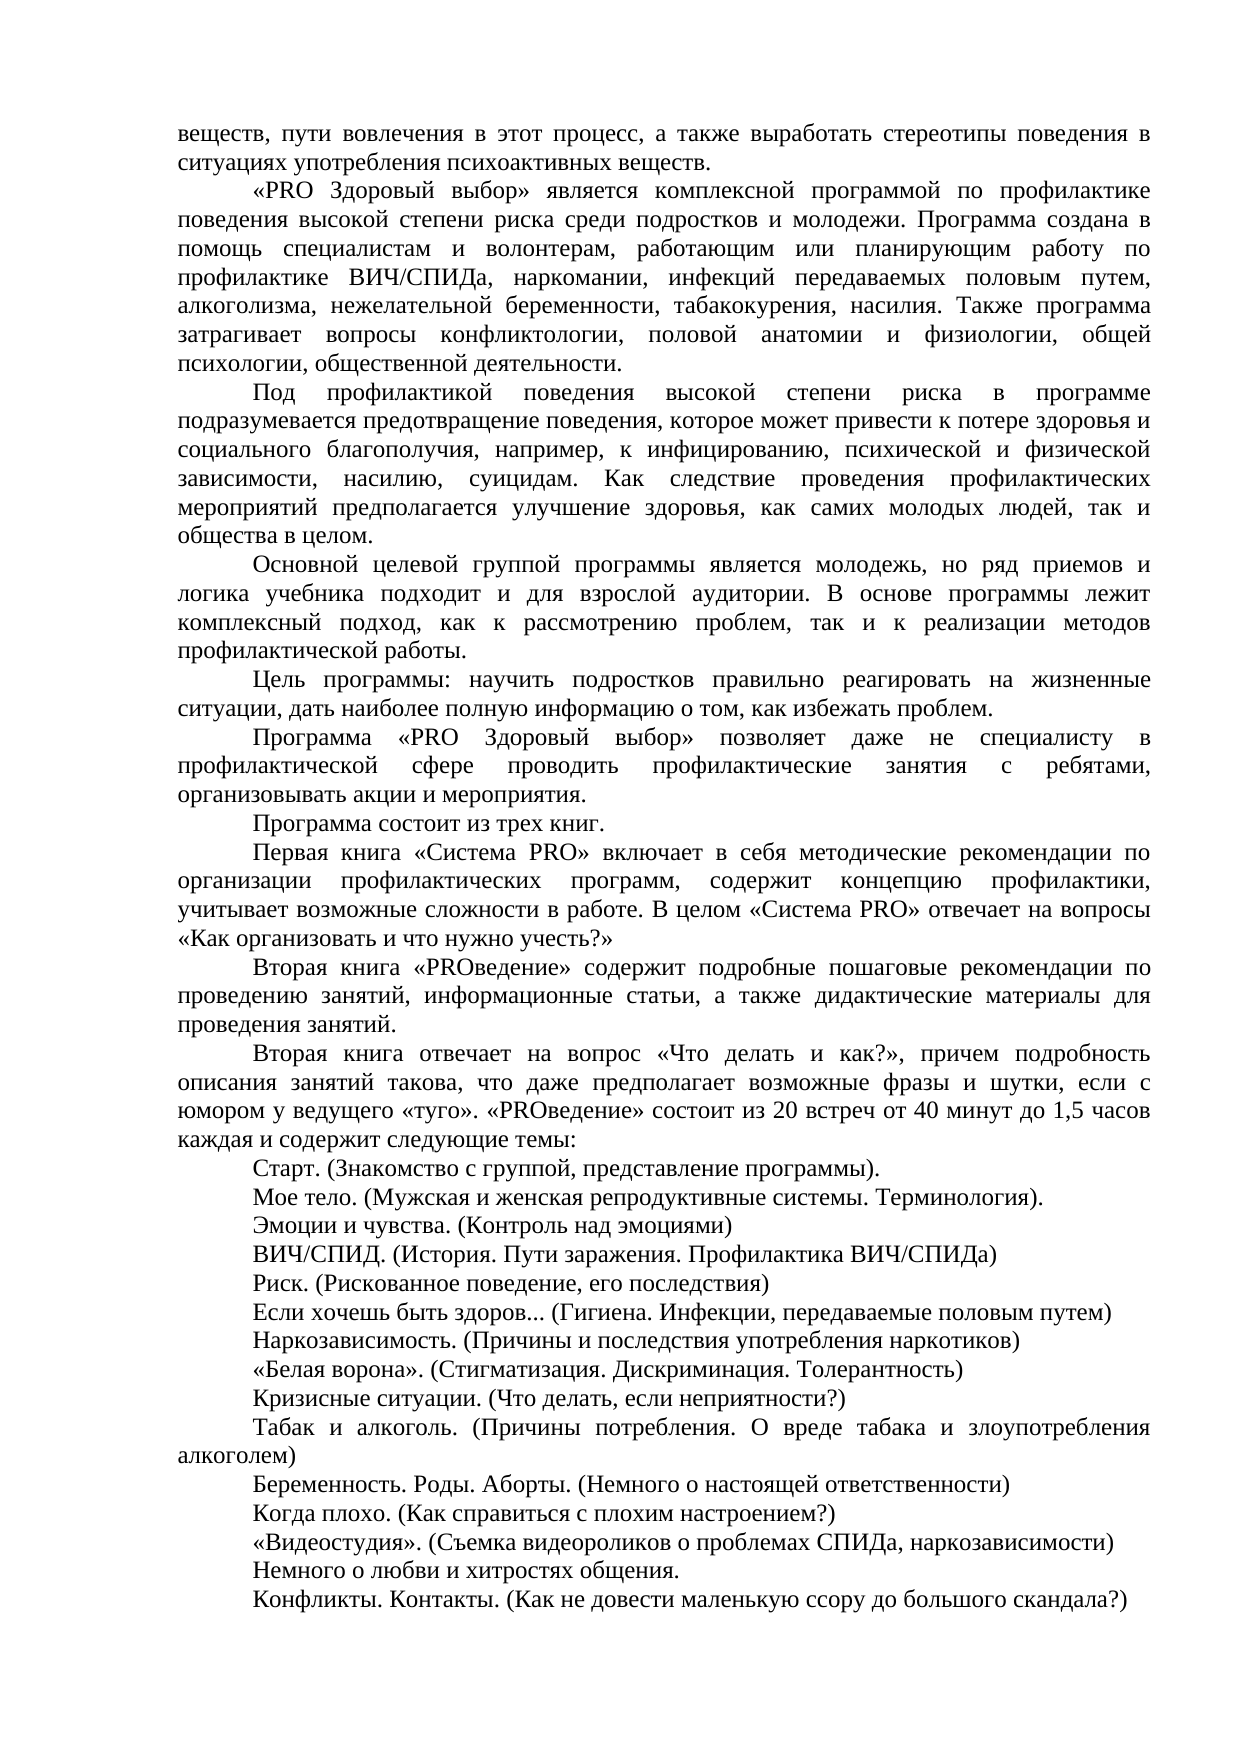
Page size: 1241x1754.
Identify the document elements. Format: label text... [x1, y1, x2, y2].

text Немного о любви и хитростях общения. [177, 1556, 1152, 1584]
text Цель программы: научить подростков правильно реагировать на жизненные ситуации, дать наиболее полную информацию о том, как избежать проблем. [177, 664, 1152, 722]
text Под профилактикой поведения высокой степени риска в программе подразумевается предотвращение поведения, которое может привести к потере здоровья и социального благополучия, например, к инфицированию, психической и физической зависимости, насилию, суицидам. Как следствие проведения профилактических мероприятий предполагается улучшение здоровья, как самих молодых людей, так и общества в целом. [177, 377, 1152, 549]
text Программа состоит из трех книг. [177, 808, 1152, 837]
text «Видеостудия». (Съемка видеороликов о проблемах СПИДа, наркозависимости) [177, 1527, 1152, 1556]
text Наркозависимость. (Причины и последствия употребления наркотиков) [177, 1326, 1152, 1354]
text Риск. (Рискованное поведение, его последствия) [177, 1268, 1152, 1297]
text Вторая книга «PROведение» содержит подробные пошаговые рекомендации по проведению занятий, информационные статьи, а также дидактические материалы для проведения занятий. [177, 952, 1152, 1038]
text Если хочешь быть здоров... (Гигиена. Инфекции, передаваемые половым путем) [177, 1297, 1152, 1326]
text Первая книга «Система PRO» включает в себя методические рекомендации по организации профилактических программ, содержит концепцию профилактики, учитывает возможные сложности в работе. В целом «Система PRO» отвечает на вопросы «Как организовать и что нужно учесть?» [177, 837, 1152, 952]
text Когда плохо. (Как справиться с плохим настроением?) [177, 1498, 1152, 1527]
text Вторая книга отвечает на вопрос «Что делать и как?», причем подробность описания занятий такова, что даже предполагает возможные фразы и шутки, если с юмором у ведущего «туго». «PROведение» состоит из 20 встреч от 40 минут до 1,5 часов каждая и содержит следующие темы: [177, 1038, 1152, 1153]
text Кризисные ситуации. (Что делать, если неприятности?) [177, 1383, 1152, 1412]
text Программа «PRO Здоровый выбор» позволяет даже не специалисту в профилактической сфере проводить профилактические занятия с ребятами, организовывать акции и мероприятия. [177, 722, 1152, 808]
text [177, 118, 1152, 176]
text Конфликты. Контакты. (Как не довести маленькую ссору до большого скандала?) [177, 1584, 1152, 1613]
text «PRO Здоровый выбор» является комплексной программой по профилактике поведения высокой степени риска среди подростков и молодежи. Программа создана в помощь специалистам и волонтерам, работающим или планирующим работу по профилактике ВИЧ/СПИДа, наркомании, инфекций передаваемых половым путем, алкоголизма, нежелательной беременности, табакокурения, насилия. Также программа затрагивает вопросы конфликтологии, половой анатомии и физиологии, общей психологии, общественной деятельности. [177, 176, 1152, 377]
text «Белая ворона». (Стигматизация. Дискриминация. Толерантность) [177, 1354, 1152, 1383]
text Беременность. Роды. Аборты. (Немного о настоящей ответственности) [177, 1469, 1152, 1498]
text Основной целевой группой программы является молодежь, но ряд приемов и логика учебника подходит и для взрослой аудитории. В основе программы лежит комплексный подход, как к рассмотрению проблем, так и к реализации методов профилактической работы. [177, 549, 1152, 664]
text Табак и алкоголь. (Причины потребления. О вреде табака и злоупотребления алкоголем) [177, 1412, 1152, 1469]
text Старт. (Знакомство с группой, представление программы). [177, 1153, 1152, 1182]
text Мое тело. (Мужская и женская репродуктивные системы. Терминология). [177, 1182, 1152, 1211]
text Эмоции и чувства. (Контроль над эмоциями) [177, 1211, 1152, 1239]
text ВИЧ/СПИД. (История. Пути заражения. Профилактика ВИЧ/СПИДа) [177, 1239, 1152, 1268]
